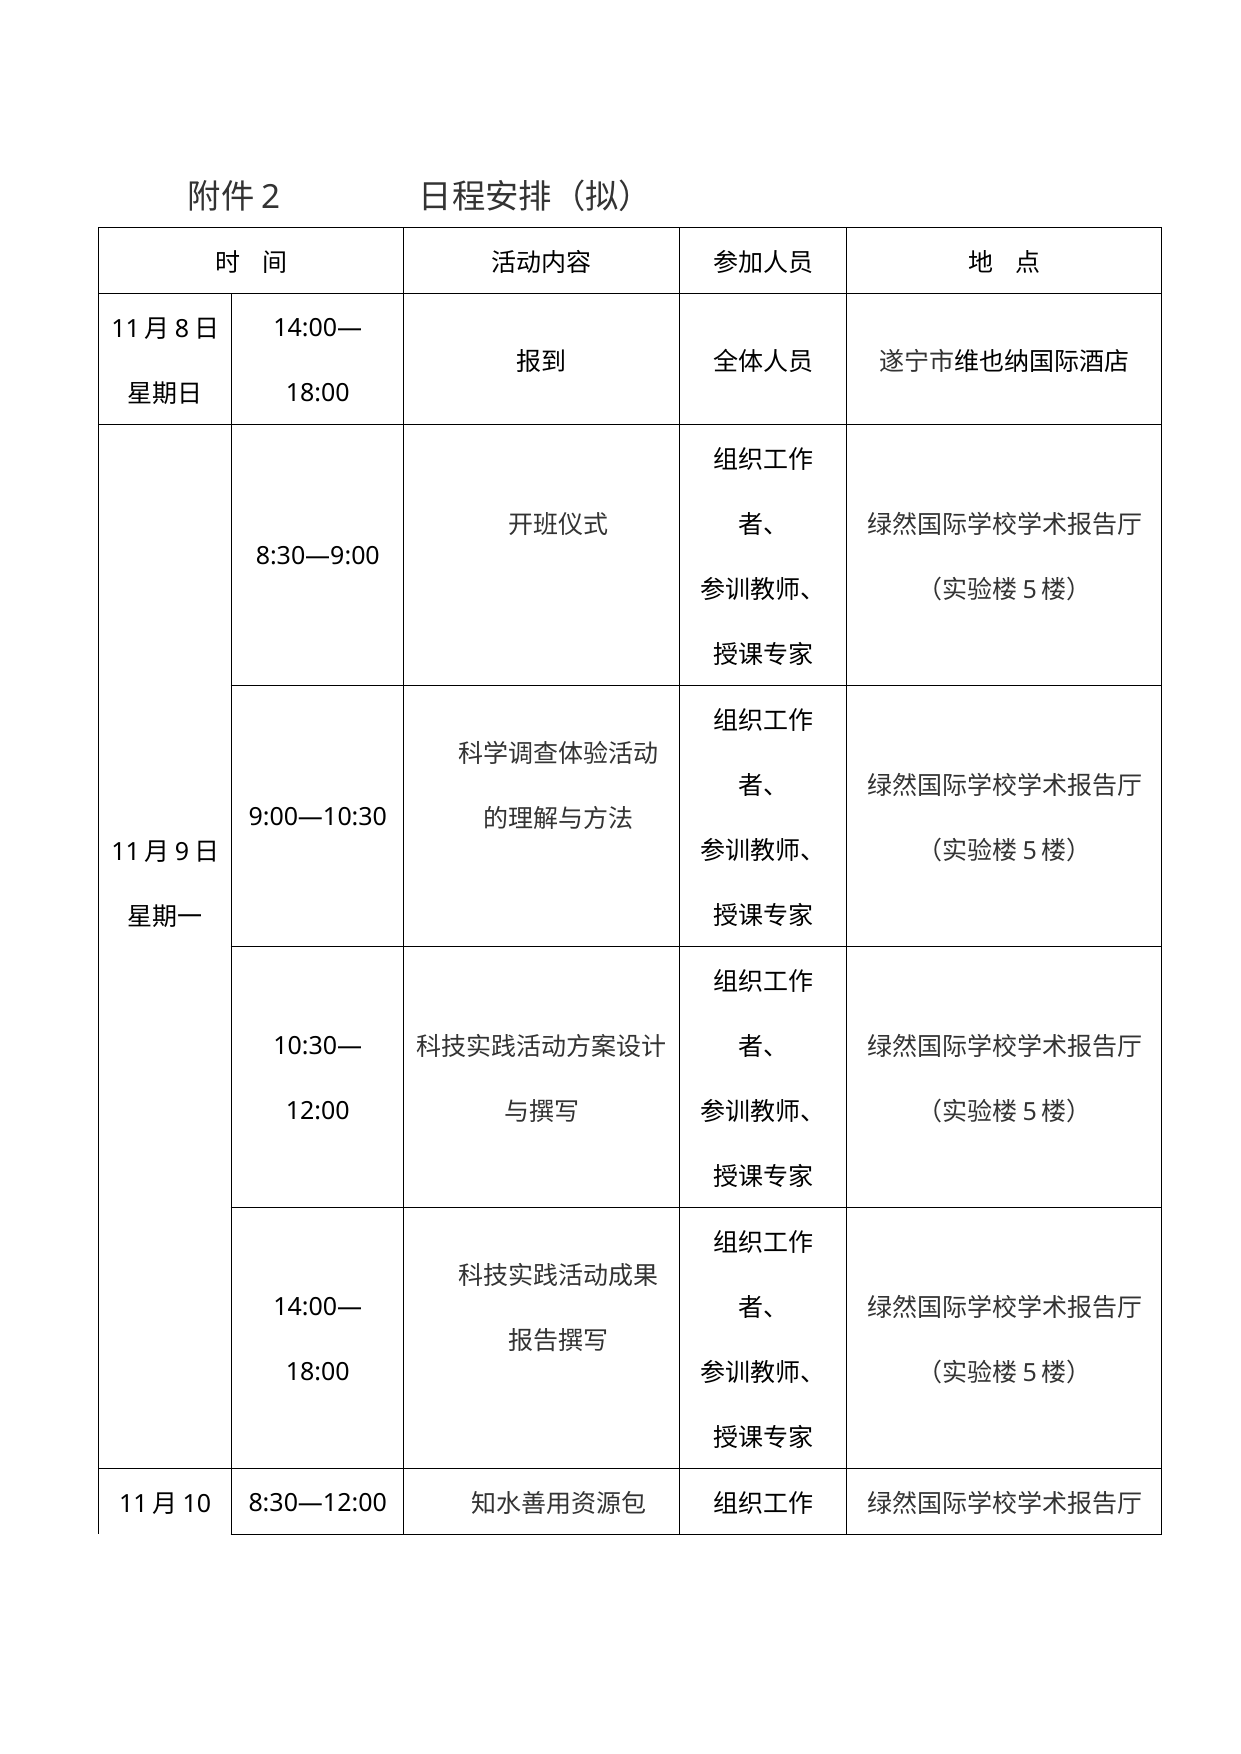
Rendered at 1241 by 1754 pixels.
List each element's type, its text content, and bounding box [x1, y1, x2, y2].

table_cell 组织工作者、 参训教师、 授课专家 [680, 947, 846, 1207]
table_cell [404, 1469, 679, 1534]
table_cell 11月8日 星期日 [99, 294, 231, 424]
table_cell 8:30—9:00 [232, 425, 403, 685]
table_cell 组织工作者、 参训教师、 授课专家 [680, 425, 846, 685]
table_cell 绿然国际学校学术报告厅（实验楼5楼） [847, 1469, 1161, 1534]
table_header 时 间 [99, 228, 403, 293]
table_cell 绿然国际学校学术报告厅（实验楼5楼） [847, 686, 1161, 946]
table_cell 绿然国际学校学术报告厅（实验楼5楼） [847, 947, 1161, 1207]
table_cell 遂宁市维也纳国际酒店 [847, 294, 1161, 424]
table_cell 科技实践活动成果报告撰写 [404, 1208, 679, 1468]
table_cell 科技实践活动方案设计与撰写 [404, 947, 679, 1207]
table_cell 9:00—10:30 [232, 686, 403, 946]
table_cell 报到 [404, 294, 679, 424]
table_cell 10:30—12:00 [232, 947, 403, 1207]
table_cell 绿然国际学校学术报告厅（实验楼5楼） [847, 1208, 1161, 1468]
table_cell 11月10日 星期二 [99, 1469, 231, 1534]
table_header 活动内容 [404, 228, 679, 293]
table_header 地 点 [847, 228, 1161, 293]
table_cell 绿然国际学校学术报告厅（实验楼5楼） [847, 425, 1161, 685]
table_cell 全体人员 [680, 294, 846, 424]
table_header 参加人员 [680, 228, 846, 293]
table_cell 组织工作者、 参训教师、 授课专家 [680, 1469, 846, 1534]
table_cell 14:00—18:00 [232, 294, 403, 424]
table_cell 科学调查体验活动的理解与方法 [404, 686, 679, 946]
table_cell 8:30—12:00 [232, 1469, 403, 1534]
table_cell 开班仪式 [404, 425, 679, 685]
table_cell 11月9日 星期一 [99, 425, 231, 1468]
list 附件2 日程安排（拟） [187, 162, 1053, 227]
table_cell 14:00—18:00 [232, 1208, 403, 1468]
table_cell 组织工作者、 参训教师、 授课专家 [680, 1208, 846, 1468]
table_cell 组织工作者、 参训教师、 授课专家 [680, 686, 846, 946]
